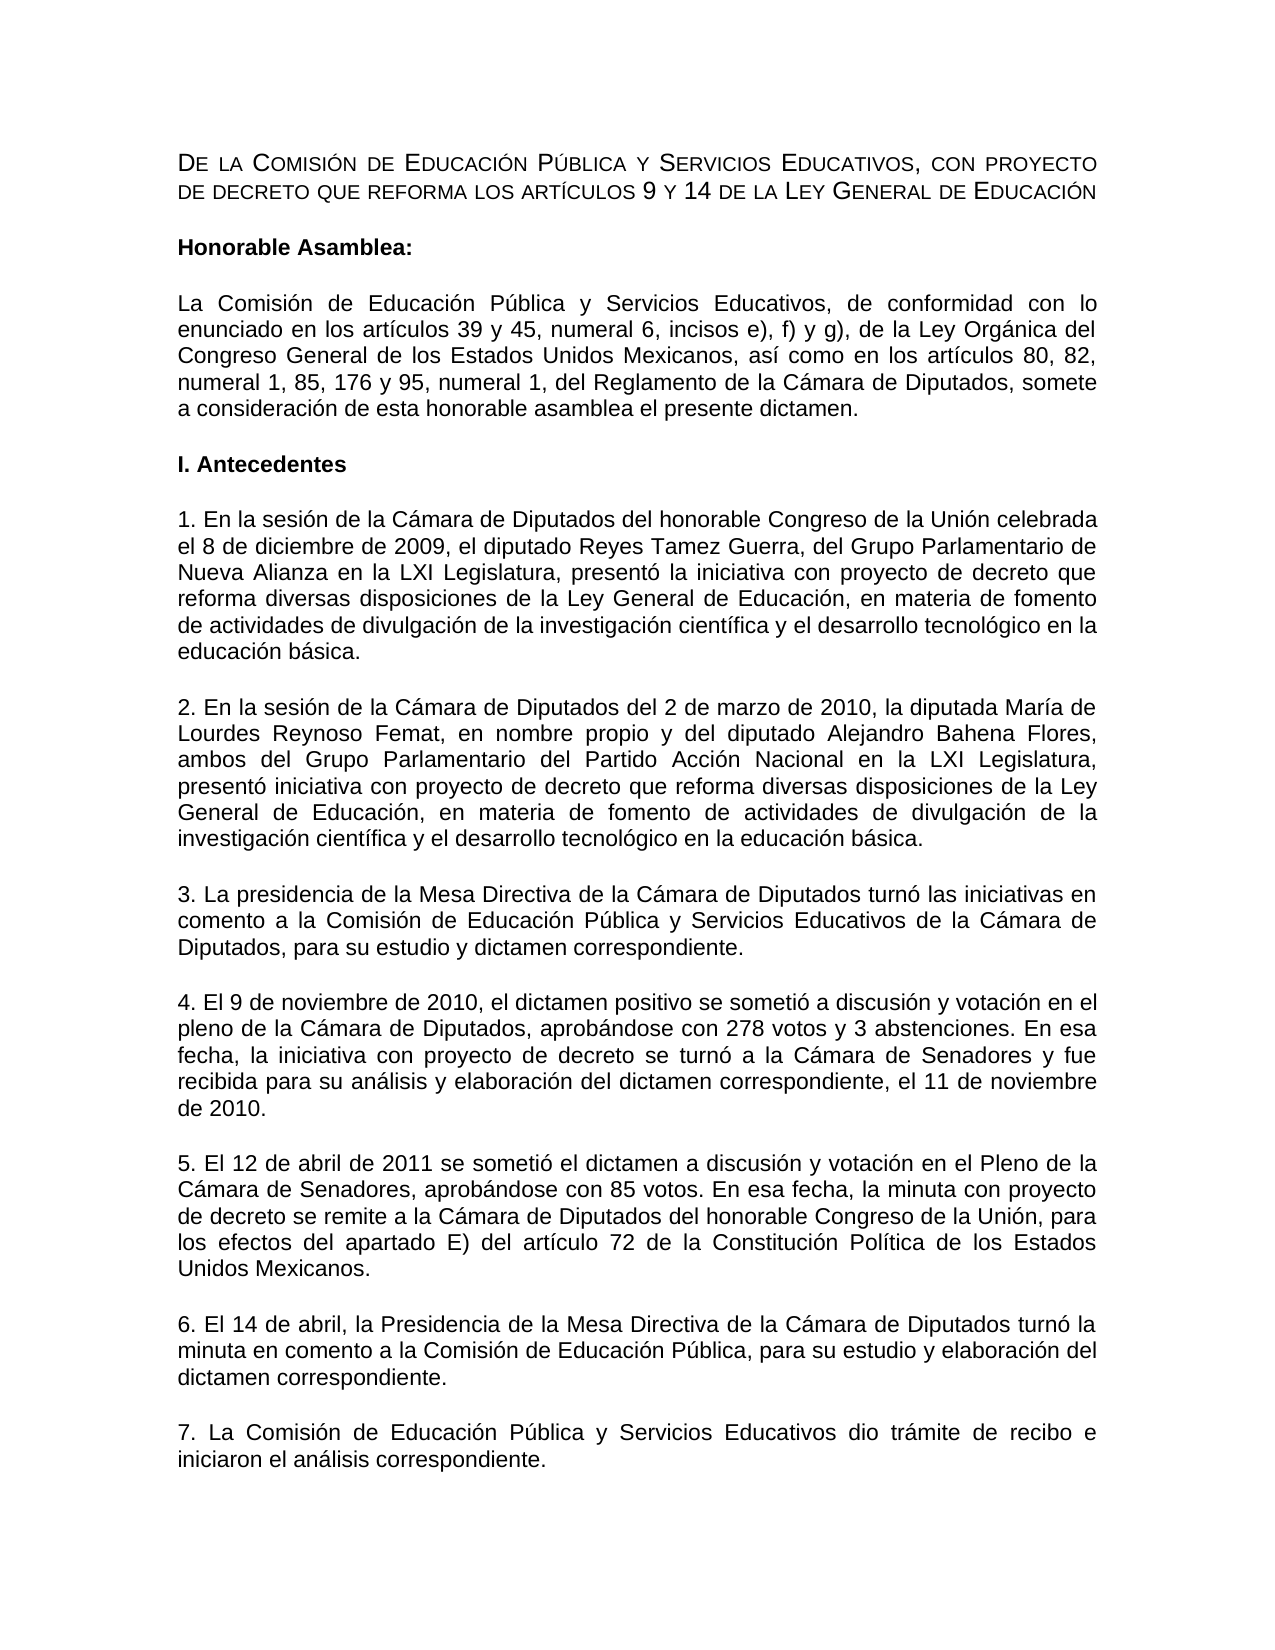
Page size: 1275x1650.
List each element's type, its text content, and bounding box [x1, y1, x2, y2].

text 1. En la sesión de la Cámara de Diputados del honorable Congreso de la Unión celebrada el 8 de diciembre de 2009, el diputado Reyes Tamez Guerra, del Grupo Parlamentario de Nueva Alianza en la LXI Legislatura, presentó la iniciativa con proyecto de decreto que reforma diversas disposiciones de la Ley General de Educación, en materia de fomento de actividades de divulgación de la investigación científica y el desarrollo tecnológico en la educación básica. [177, 506, 1098, 664]
text 3. La presidencia de la Mesa Directiva de la Cámara de Diputados turnó las iniciativas en comento a la Comisión de Educación Pública y Servicios Educativos de la Cámara de Diputados, para su estudio y dictamen correspondiente. [177, 881, 1098, 960]
text Honorable Asamblea: [177, 234, 1098, 261]
text 4. El 9 de noviembre de 2010, el dictamen positivo se sometió a discusión y votación en el pleno de la Cámara de Diputados, aprobándose con 278 votos y 3 abstenciones. En esa fecha, la iniciativa con proyecto de decreto se turnó a la Cámara de Senadores y fue recibida para su análisis y elaboración del dictamen correspondiente, el 11 de noviembre de 2010. [177, 989, 1098, 1121]
text 6. El 14 de abril, la Presidencia de la Mesa Directiva de la Cámara de Diputados turnó la minuta en comento a la Comisión de Educación Pública, para su estudio y elaboración del dictamen correspondiente. [177, 1311, 1098, 1390]
text I. Antecedentes [177, 451, 1098, 477]
text La Comisión de Educación Pública y Servicios Educativos, de conformidad con lo enunciado en los artículos 39 y 45, numeral 6, incisos e), f) y g), de la Ley Orgánica del Congreso General de los Estados Unidos Mexicanos, así como en los artículos 80, 82, numeral 1, 85, 176 y 95, numeral 1, del Reglamento de la Cámara de Diputados, somete a consideración de esta honorable asamblea el presente dictamen. [177, 290, 1098, 422]
text 2. En la sesión de la Cámara de Diputados del 2 de marzo de 2010, la diputada María de Lourdes Reynoso Femat, en nombre propio y del diputado Alejandro Bahena Flores, ambos del Grupo Parlamentario del Partido Acción Nacional en la LXI Legislatura, presentó iniciativa con proyecto de decreto que reforma diversas disposiciones de la Ley General de Educación, en materia de fomento de actividades de divulgación de la investigación científica y el desarrollo tecnológico en la educación básica. [177, 693, 1098, 852]
text 5. El 12 de abril de 2011 se sometió el dictamen a discusión y votación en el Pleno de la Cámara de Senadores, aprobándose con 85 votos. En esa fecha, la minuta con proyecto de decreto se remite a la Cámara de Diputados del honorable Congreso de la Unión, para los efectos del apartado E) del artículo 72 de la Constitución Política de los Estados Unidos Mexicanos. [177, 1150, 1098, 1282]
text 7. La Comisión de Educación Pública y Servicios Educativos dio trámite de recibo e iniciaron el análisis correspondiente. [177, 1419, 1098, 1472]
text De la Comisión de Educación Pública y Servicios Educativos, con proyecto de decreto que reforma los artículos 9 y 14 de la Ley General de Educación [177, 148, 1098, 205]
